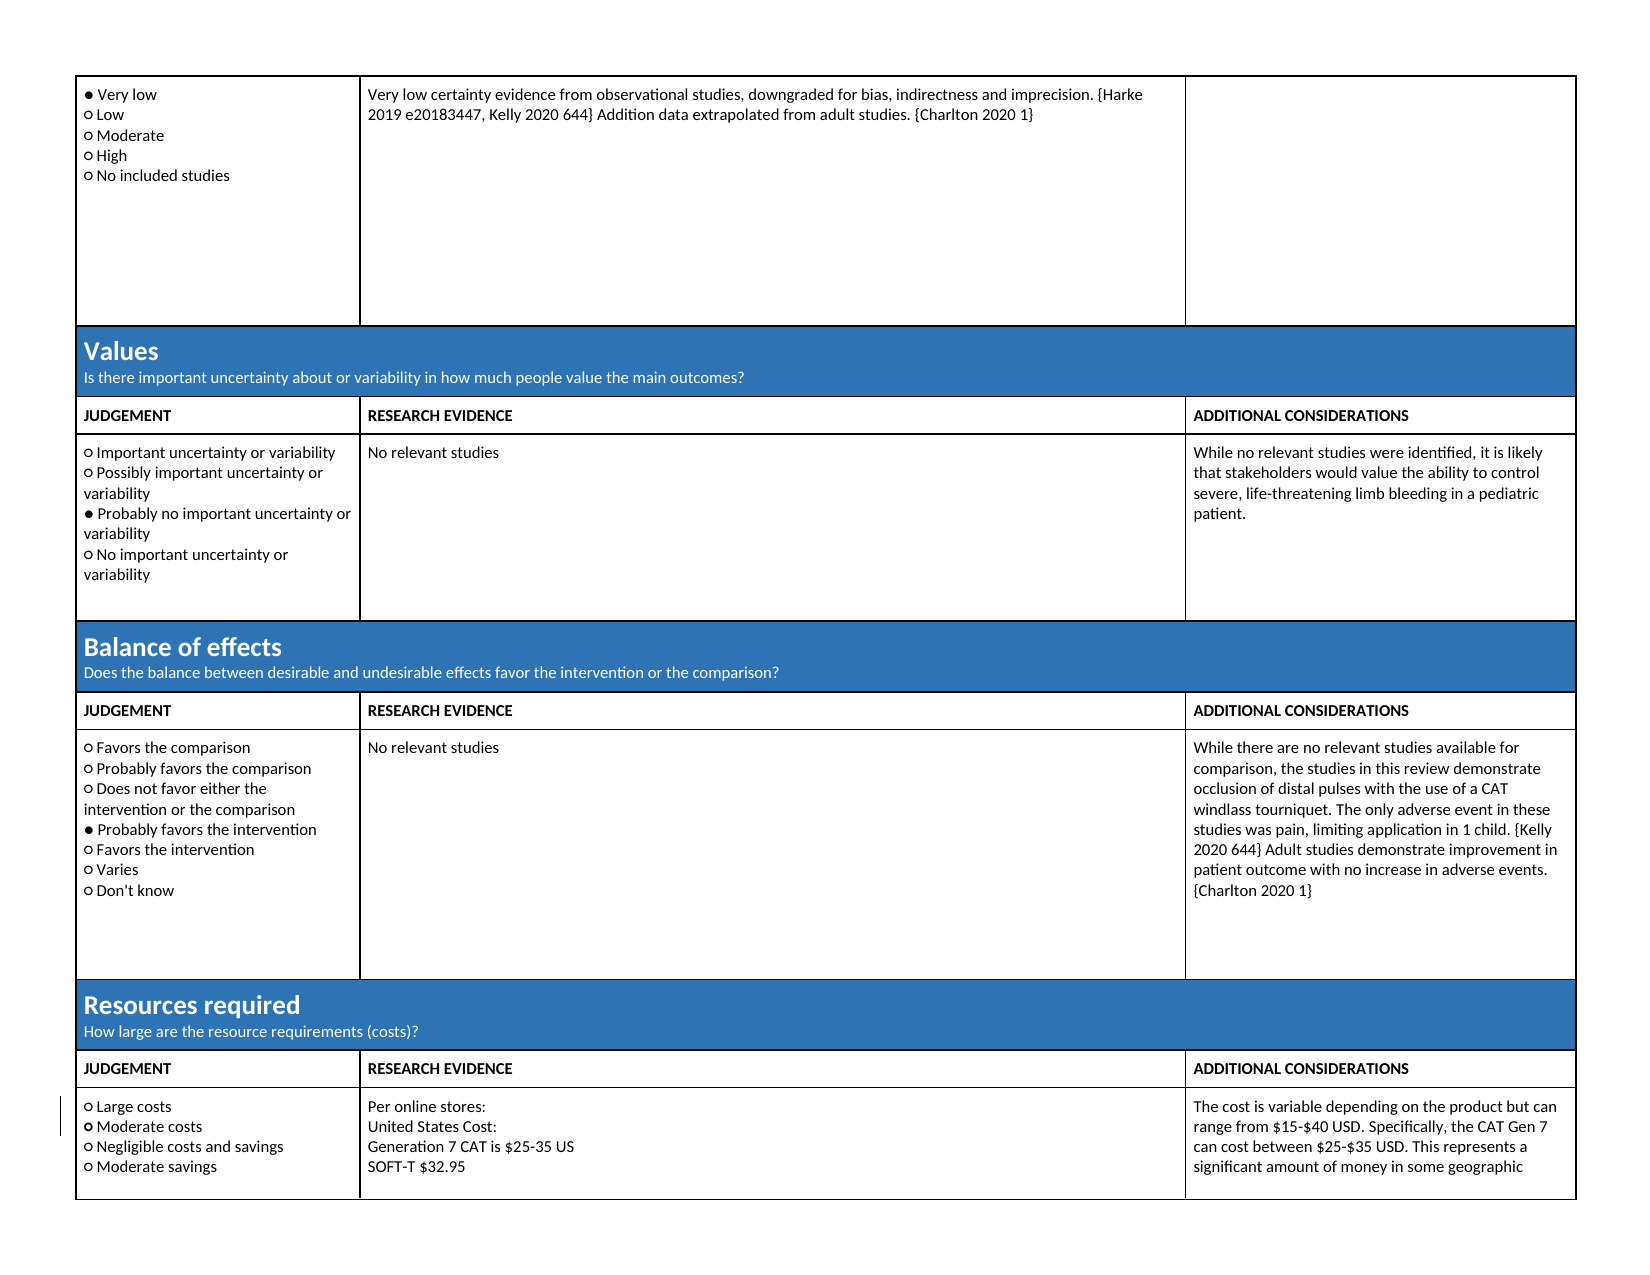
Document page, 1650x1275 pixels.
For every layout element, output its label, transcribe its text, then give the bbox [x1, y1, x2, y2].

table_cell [361, 1088, 1185, 1198]
table_cell No relevant studies [361, 730, 1185, 978]
table_cell Resources required How large are the resource requirements (costs)? [77, 980, 1575, 1049]
table_cell Values Is there important uncertainty about or variability in how much people value the main outcomes? [77, 327, 1575, 396]
table_cell Very low certainty evidence from observational studies, downgraded for bias, indirectness and imprecision. {Harke 2019 e20183447, Kelly 2020 644} Addition data extrapolated from adult studies. {Charlton 2020 1} [361, 77, 1185, 325]
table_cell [1186, 1088, 1575, 1198]
table_cell Judgement [77, 693, 359, 728]
table_cell Research evidence [361, 1051, 1185, 1086]
table_cell Additional considerations [1186, 397, 1575, 433]
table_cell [77, 1088, 359, 1198]
table_cell No relevant studies [361, 435, 1185, 620]
table_cell While no relevant studies were identified, it is likely that stakeholders would value the ability to control severe, life-threatening limb bleeding in a pediatric patient. [1186, 435, 1575, 620]
table_cell While there are no relevant studies available for comparison, the studies in this review demonstrate occlusion of distal pulses with the use of a CAT windlass tourniquet. The only adverse event in these studies was pain, limiting application in 1 child. {Kelly 2020 644} Adult studies demonstrate improvement in patient outcome with no increase in adverse events. {Charlton 2020 1} [1186, 730, 1575, 978]
table_cell Judgement [77, 397, 359, 433]
table_cell [1186, 77, 1575, 325]
table_cell ● Very low ○ Low ○ Moderate ○ High ○ No included studies [77, 77, 359, 325]
table_cell Additional considerations [1186, 1051, 1575, 1086]
table_cell Judgement [77, 1051, 359, 1086]
table_cell Research evidence [361, 397, 1185, 433]
table_cell Research evidence [361, 693, 1185, 728]
table_cell ○ Favors the comparison ○ Probably favors the comparison ○ Does not favor either the intervention or the comparison ● Probably favors the intervention ○ Favors the intervention ○ Varies ○ Don't know [77, 730, 359, 978]
table_cell Additional considerations [1186, 693, 1575, 728]
table_cell Balance of effects Does the balance between desirable and undesirable effects favor the intervention or the comparison? [77, 622, 1575, 691]
table_cell ○ Important uncertainty or variability ○ Possibly important uncertainty or variability ● Probably no important uncertainty or variability ○ No important uncertainty or variability [77, 435, 359, 620]
